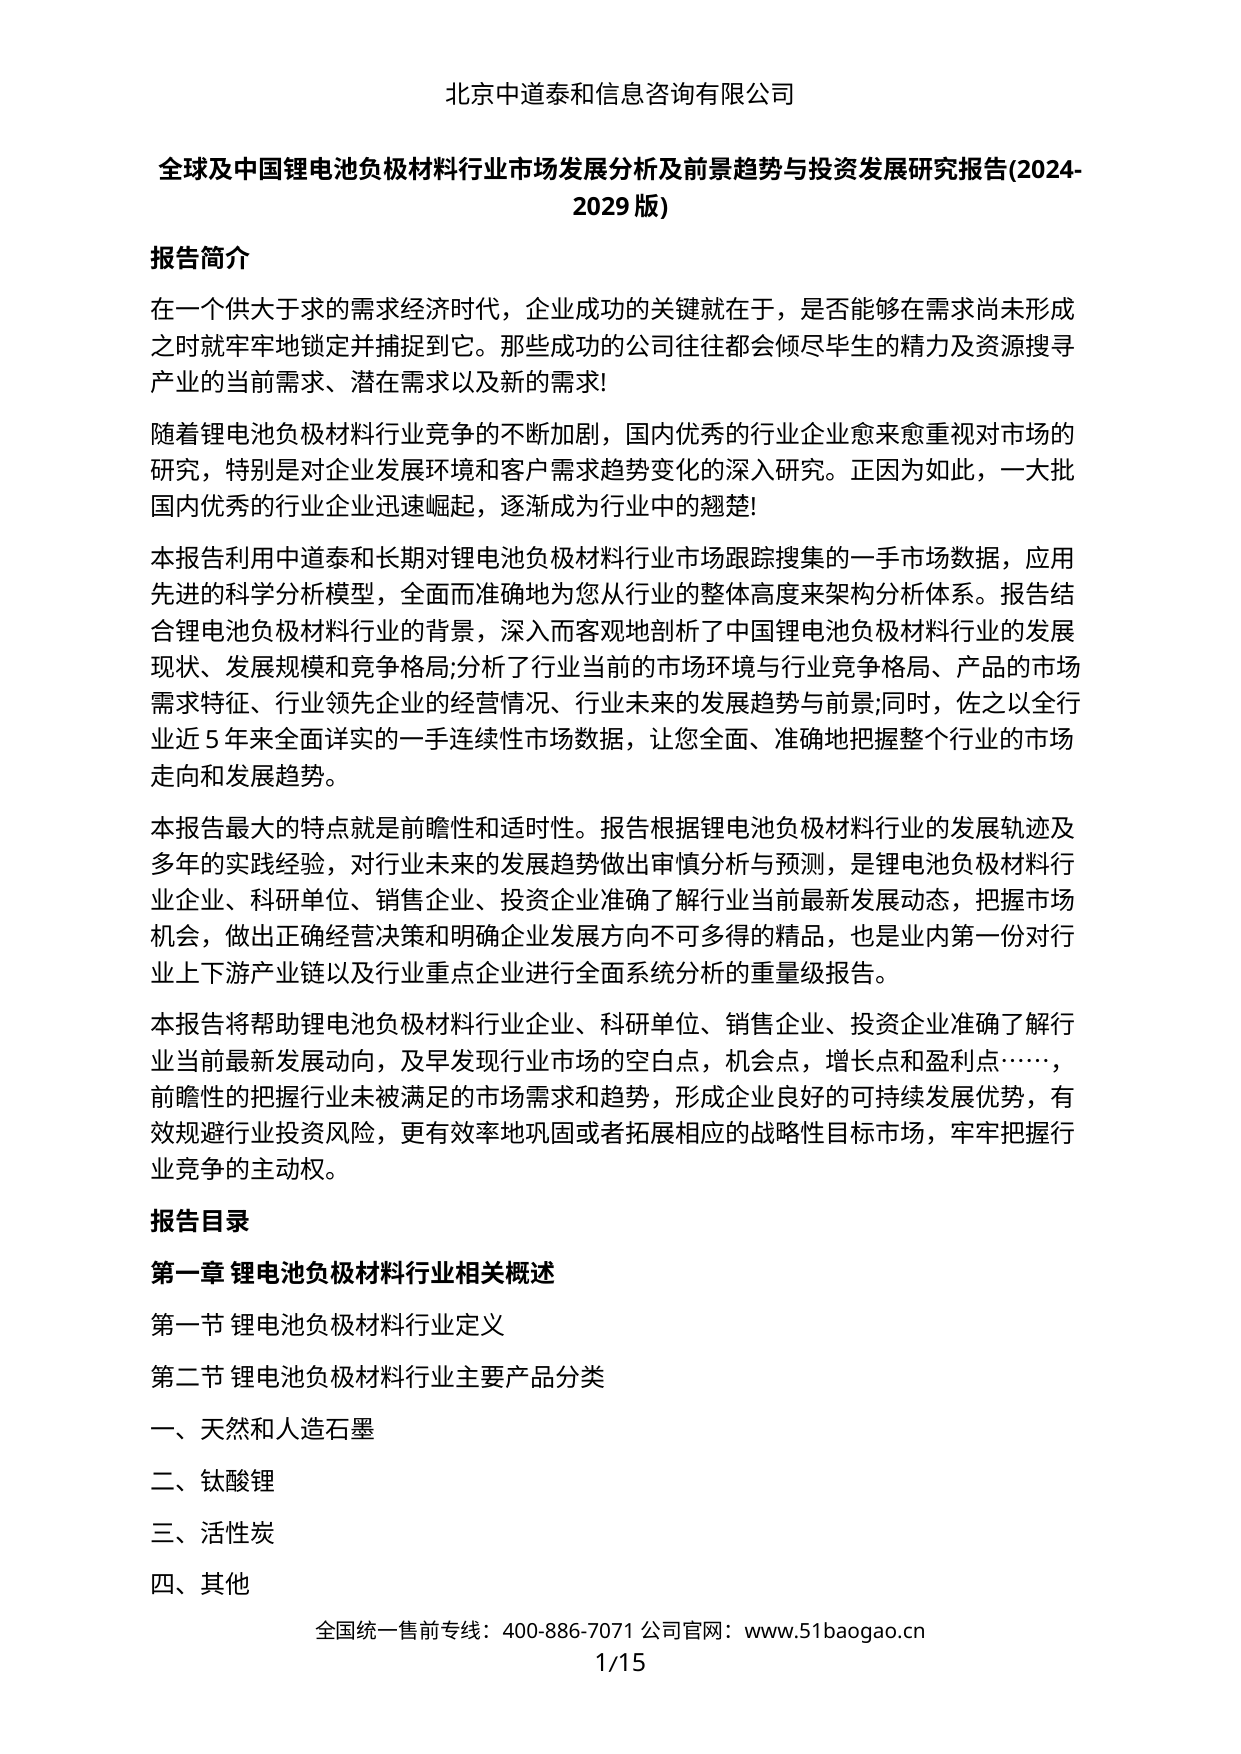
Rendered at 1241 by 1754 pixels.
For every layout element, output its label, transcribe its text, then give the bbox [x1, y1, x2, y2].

text 本报告将帮助锂电池负极材料行业企业、科研单位、销售企业、投资企业准确了解行业当前最新发展动向，及早发现行业市场的空白点，机会点，增长点和盈利点……，前瞻性的把握行业未被满足的市场需求和趋势，形成企业良好的可持续发展优势，有效规避行业投资风险，更有效率地巩固或者拓展相应的战略性目标市场，牢牢把握行业竞争的主动权。 [150, 1005, 1090, 1186]
text 在一个供大于求的需求经济时代，企业成功的关键就在于，是否能够在需求尚未形成之时就牢牢地锁定并捕捉到它。那些成功的公司往往都会倾尽毕生的精力及资源搜寻产业的当前需求、潜在需求以及新的需求! [150, 290, 1090, 399]
text 随着锂电池负极材料行业竞争的不断加剧，国内优秀的行业企业愈来愈重视对市场的研究，特别是对企业发展环境和客户需求趋势变化的深入研究。正因为如此，一大批国内优秀的行业企业迅速崛起，逐渐成为行业中的翘楚! [150, 414, 1090, 523]
text 本报告最大的特点就是前瞻性和适时性。报告根据锂电池负极材料行业的发展轨迹及多年的实践经验，对行业未来的发展趋势做出审慎分析与预测，是锂电池负极材料行业企业、科研单位、销售企业、投资企业准确了解行业当前最新发展动态，把握市场机会，做出正确经营决策和明确企业发展方向不可多得的精品，也是业内第一份对行业上下游产业链以及行业重点企业进行全面系统分析的重量级报告。 [150, 808, 1090, 989]
text 本报告利用中道泰和长期对锂电池负极材料行业市场跟踪搜集的一手市场数据，应用先进的科学分析模型，全面而准确地为您从行业的整体高度来架构分析体系。报告结合锂电池负极材料行业的背景，深入而客观地剖析了中国锂电池负极材料行业的发展现状、发展规模和竞争格局;分析了行业当前的市场环境与行业竞争格局、产品的市场需求特征、行业领先企业的经营情况、行业未来的发展趋势与前景;同时，佐之以全行业近5年来全面详实的一手连续性市场数据，让您全面、准确地把握整个行业的市场走向和发展趋势。 [150, 539, 1090, 792]
text 全球及中国锂电池负极材料行业市场发展分析及前景趋势与投资发展研究报告(2024-2029版) [150, 150, 1090, 222]
text 报告目录 [150, 1202, 1090, 1238]
text 第一章 锂电池负极材料行业相关概述 [150, 1254, 1090, 1290]
text 四、其他 [150, 1565, 1090, 1601]
text 报告简介 [150, 238, 1090, 274]
text 第二节 锂电池负极材料行业主要产品分类 [150, 1357, 1090, 1394]
text 三、活性炭 [150, 1513, 1090, 1549]
text 一、天然和人造石墨 [150, 1409, 1090, 1446]
text 第一节 锂电池负极材料行业定义 [150, 1306, 1090, 1342]
text 二、钛酸锂 [150, 1461, 1090, 1497]
